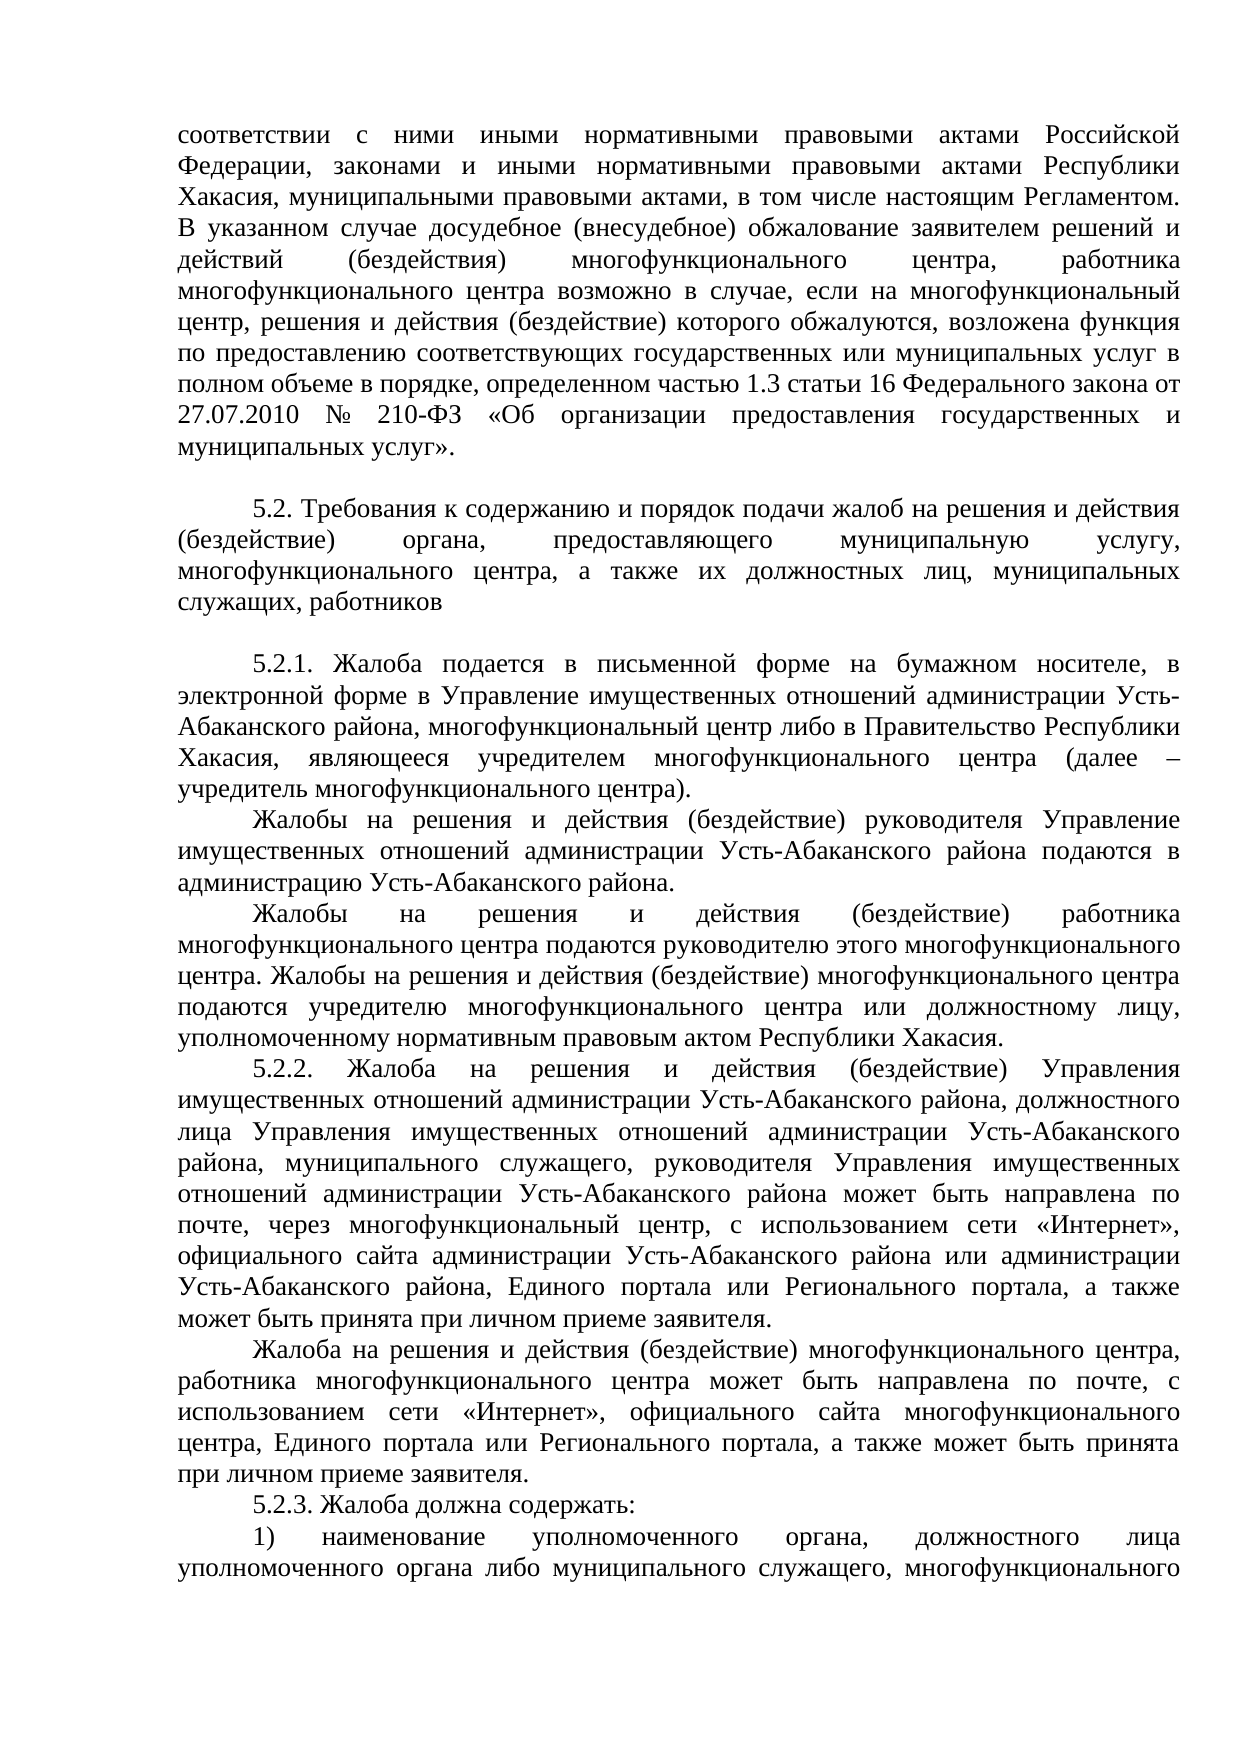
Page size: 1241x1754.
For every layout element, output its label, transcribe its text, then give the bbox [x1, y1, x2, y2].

text Жалобы на решения и действия (бездействие) работника многофункционального центра подаются руководителю этого многофункционального центра. Жалобы на решения и действия (бездействие) многофункционального центра подаются учредителю многофункционального центра или должностному лицу, уполномоченному нормативным правовым актом Республики Хакасия. [177, 897, 1181, 1052]
text Жалоба на решения и действия (бездействие) многофункционального центра, работника многофункционального центра может быть направлена по почте, с использованием сети «Интернет», официального сайта многофункционального центра, Единого портала или Регионального портала, а также может быть принята при личном приеме заявителя. [177, 1333, 1181, 1488]
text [177, 1520, 1181, 1582]
text 5.2.2. Жалоба на решения и действия (бездействие) Управления имущественных отношений администрации Усть-Абаканского района, должностного лица Управления имущественных отношений администрации Усть-Абаканского района, муниципального служащего, руководителя Управления имущественных отношений администрации Усть-Абаканского района может быть направлена по почте, через многофункциональный центр, с использованием сети «Интернет», официального сайта администрации Усть-Абаканского района или администрации Усть-Абаканского района, Единого портала или Регионального портала, а также может быть принята при личном приеме заявителя. [177, 1052, 1181, 1333]
text Жалобы на решения и действия (бездействие) руководителя Управление имущественных отношений администрации Усть-Абаканского района подаются в администрацию Усть-Абаканского района. [177, 803, 1181, 897]
text 5.2.3. Жалоба должна содержать: [177, 1488, 1181, 1520]
text 5.2. Требования к содержанию и порядок подачи жалоб на решения и действия (бездействие) органа, предоставляющего муниципальную услугу, многофункционального центра, а также их должностных лиц, муниципальных служащих, работников [177, 492, 1181, 616]
text 5.2.1. Жалоба подается в письменной форме на бумажном носителе, в электронной форме в Управление имущественных отношений администрации Усть-Абаканского района, многофункциональный центр либо в Правительство Республики Хакасия, являющееся учредителем многофункционального центра (далее – учредитель многофункционального центра). [177, 648, 1181, 803]
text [177, 118, 1181, 461]
